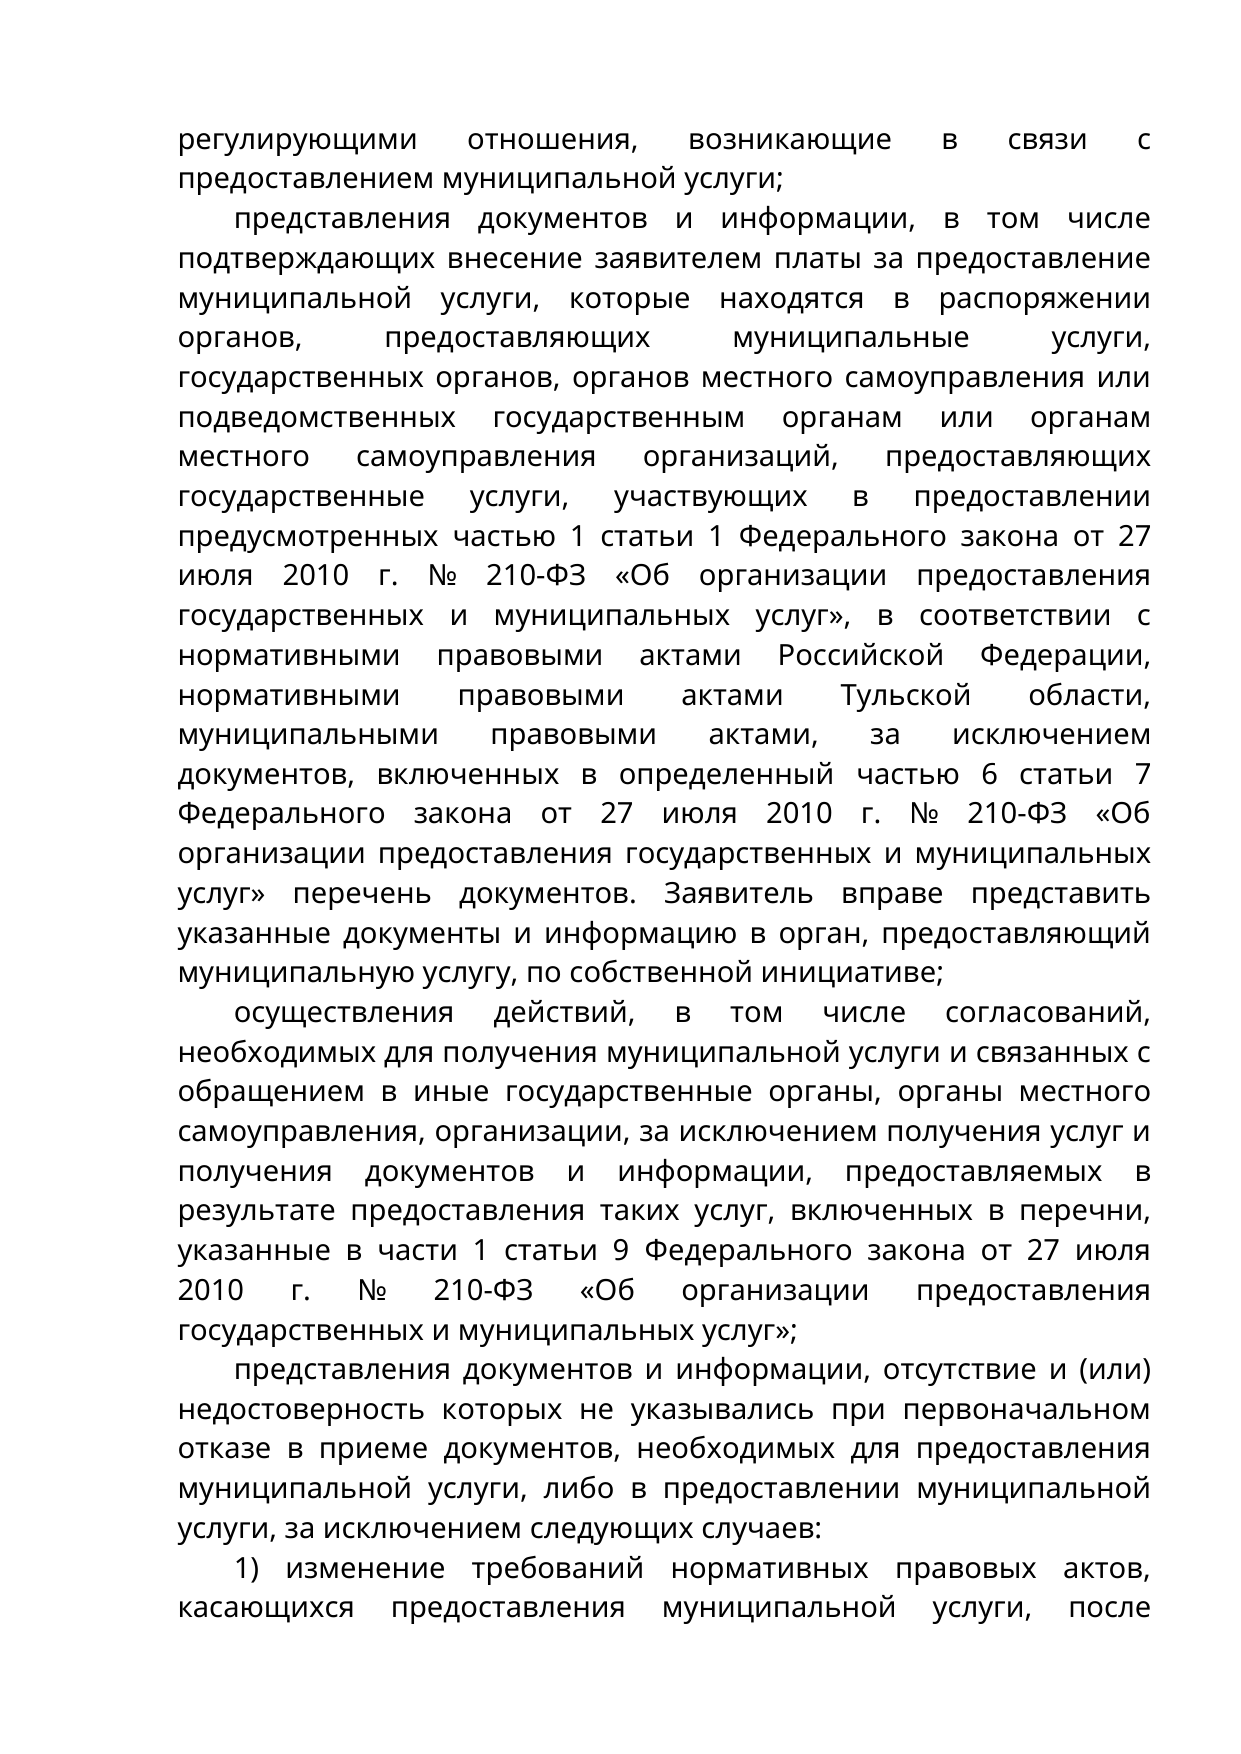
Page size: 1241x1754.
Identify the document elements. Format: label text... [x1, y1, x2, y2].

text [177, 1547, 1152, 1626]
text представления документов и информации, в том числе подтверждающих внесение заявителем платы за предоставление муниципальной услуги, которые находятся в распоряжении органов, предоставляющих муниципальные услуги, государственных органов, органов местного самоуправления или подведомственных государственным органам или органам местного самоуправления организаций, предоставляющих государственные услуги, участвующих в предоставлении предусмотренных частью 1 статьи 1 Федерального закона от 27 июля 2010 г. № 210-ФЗ «Об организации предоставления государственных и муниципальных услуг», в соответствии с нормативными правовыми актами Российской Федерации, нормативными правовыми актами Тульской области, муниципальными правовыми актами, за исключением документов, включенных в определенный частью 6 статьи 7 Федерального закона от 27 июля 2010 г. № 210-ФЗ «Об организации предоставления государственных и муниципальных услуг» перечень документов. Заявитель вправе представить указанные документы и информацию в орган, предоставляющий муниципальную услугу, по собственной инициативе; [177, 197, 1152, 991]
text осуществления действий, в том числе согласований, необходимых для получения муниципальной услуги и связанных с обращением в иные государственные органы, органы местного самоуправления, организации, за исключением получения услуг и получения документов и информации, предоставляемых в результате предоставления таких услуг, включенных в перечни, указанные в части 1 статьи 9 Федерального закона от 27 июля 2010 г. № 210-ФЗ «Об организации предоставления государственных и муниципальных услуг»; [177, 991, 1152, 1348]
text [177, 118, 1152, 197]
text представления документов и информации, отсутствие и (или) недостоверность которых не указывались при первоначальном отказе в приеме документов, необходимых для предоставления муниципальной услуги, либо в предоставлении муниципальной услуги, за исключением следующих случаев: [177, 1348, 1152, 1547]
